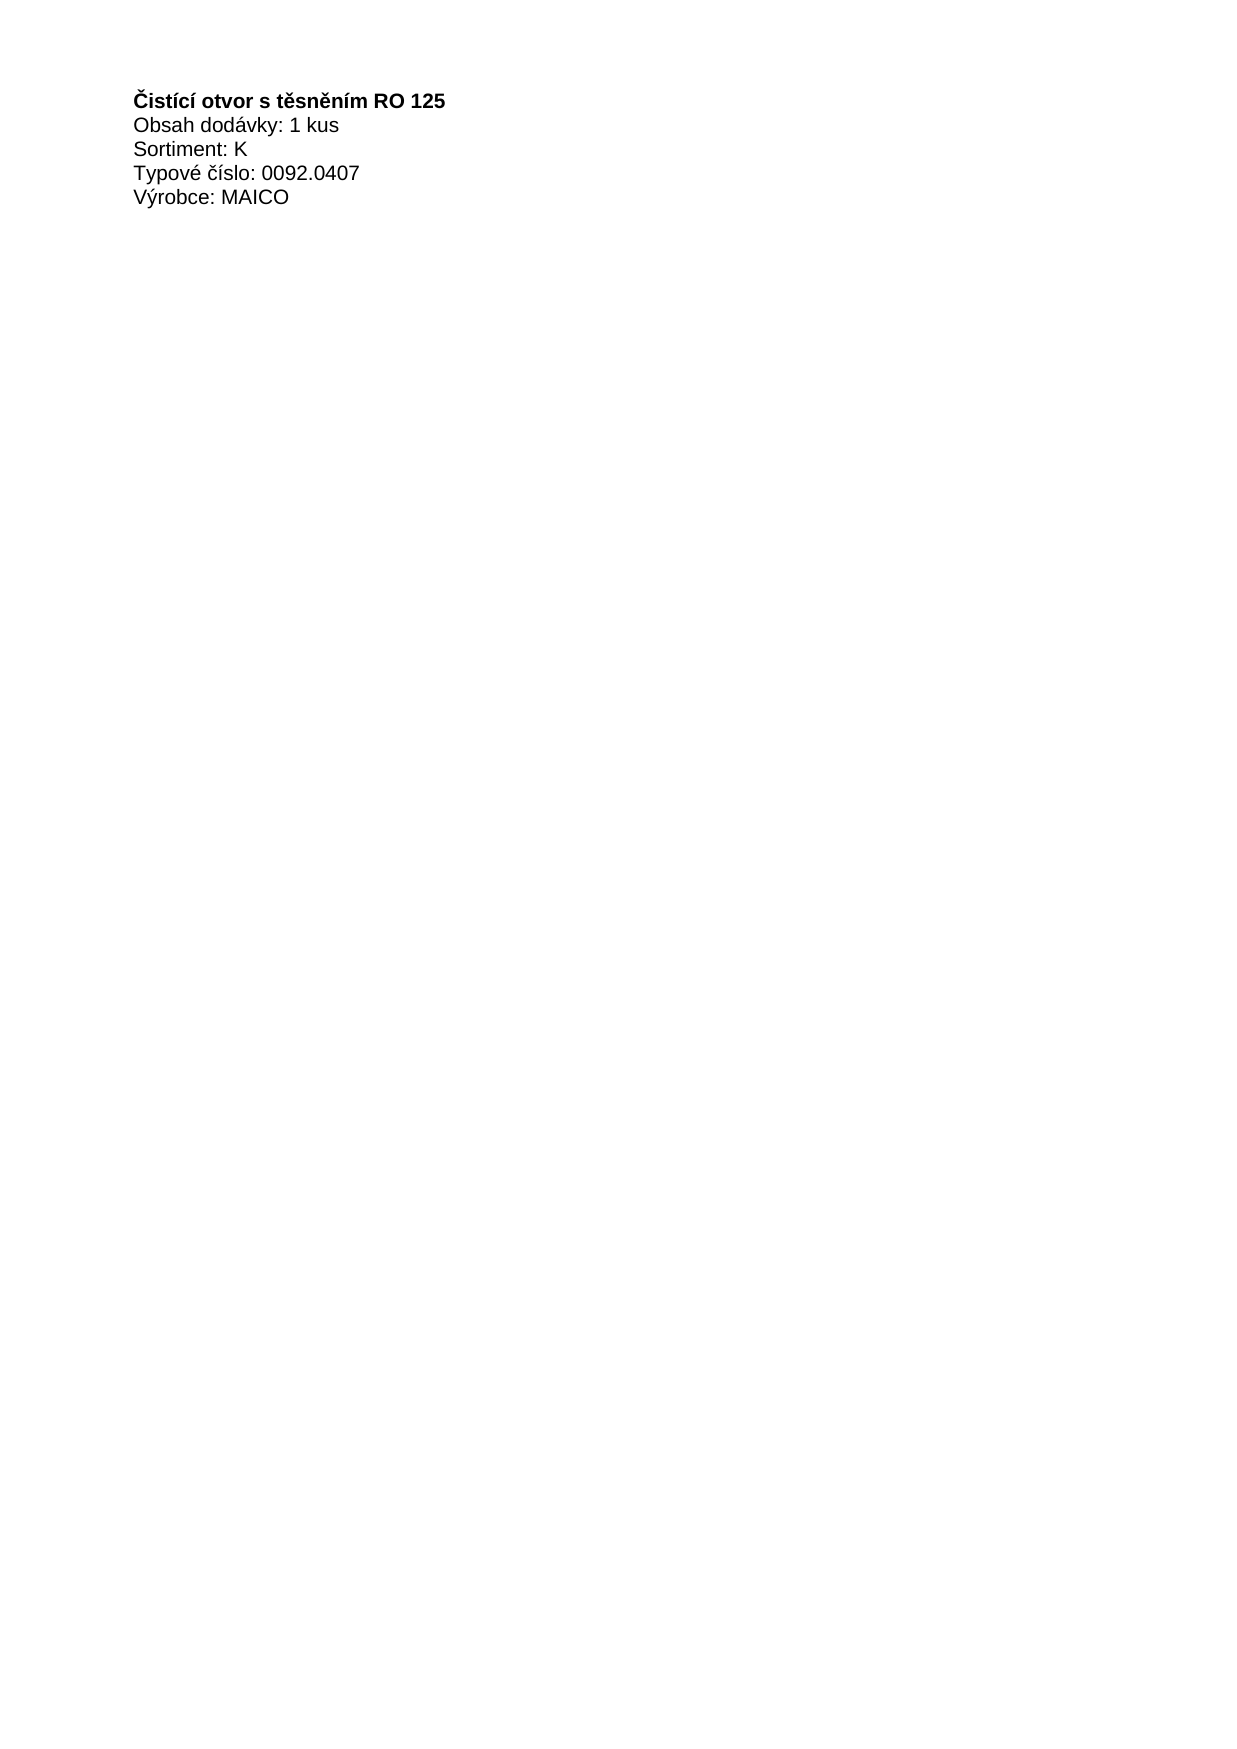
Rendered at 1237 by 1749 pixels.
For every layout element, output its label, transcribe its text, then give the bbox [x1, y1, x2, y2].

text Čistící otvor s těsněním RO 125Obsah dodávky: 1 kusSortiment: K Typové číslo: 0092.0407Výrobce: MAICO [133, 89, 1148, 208]
